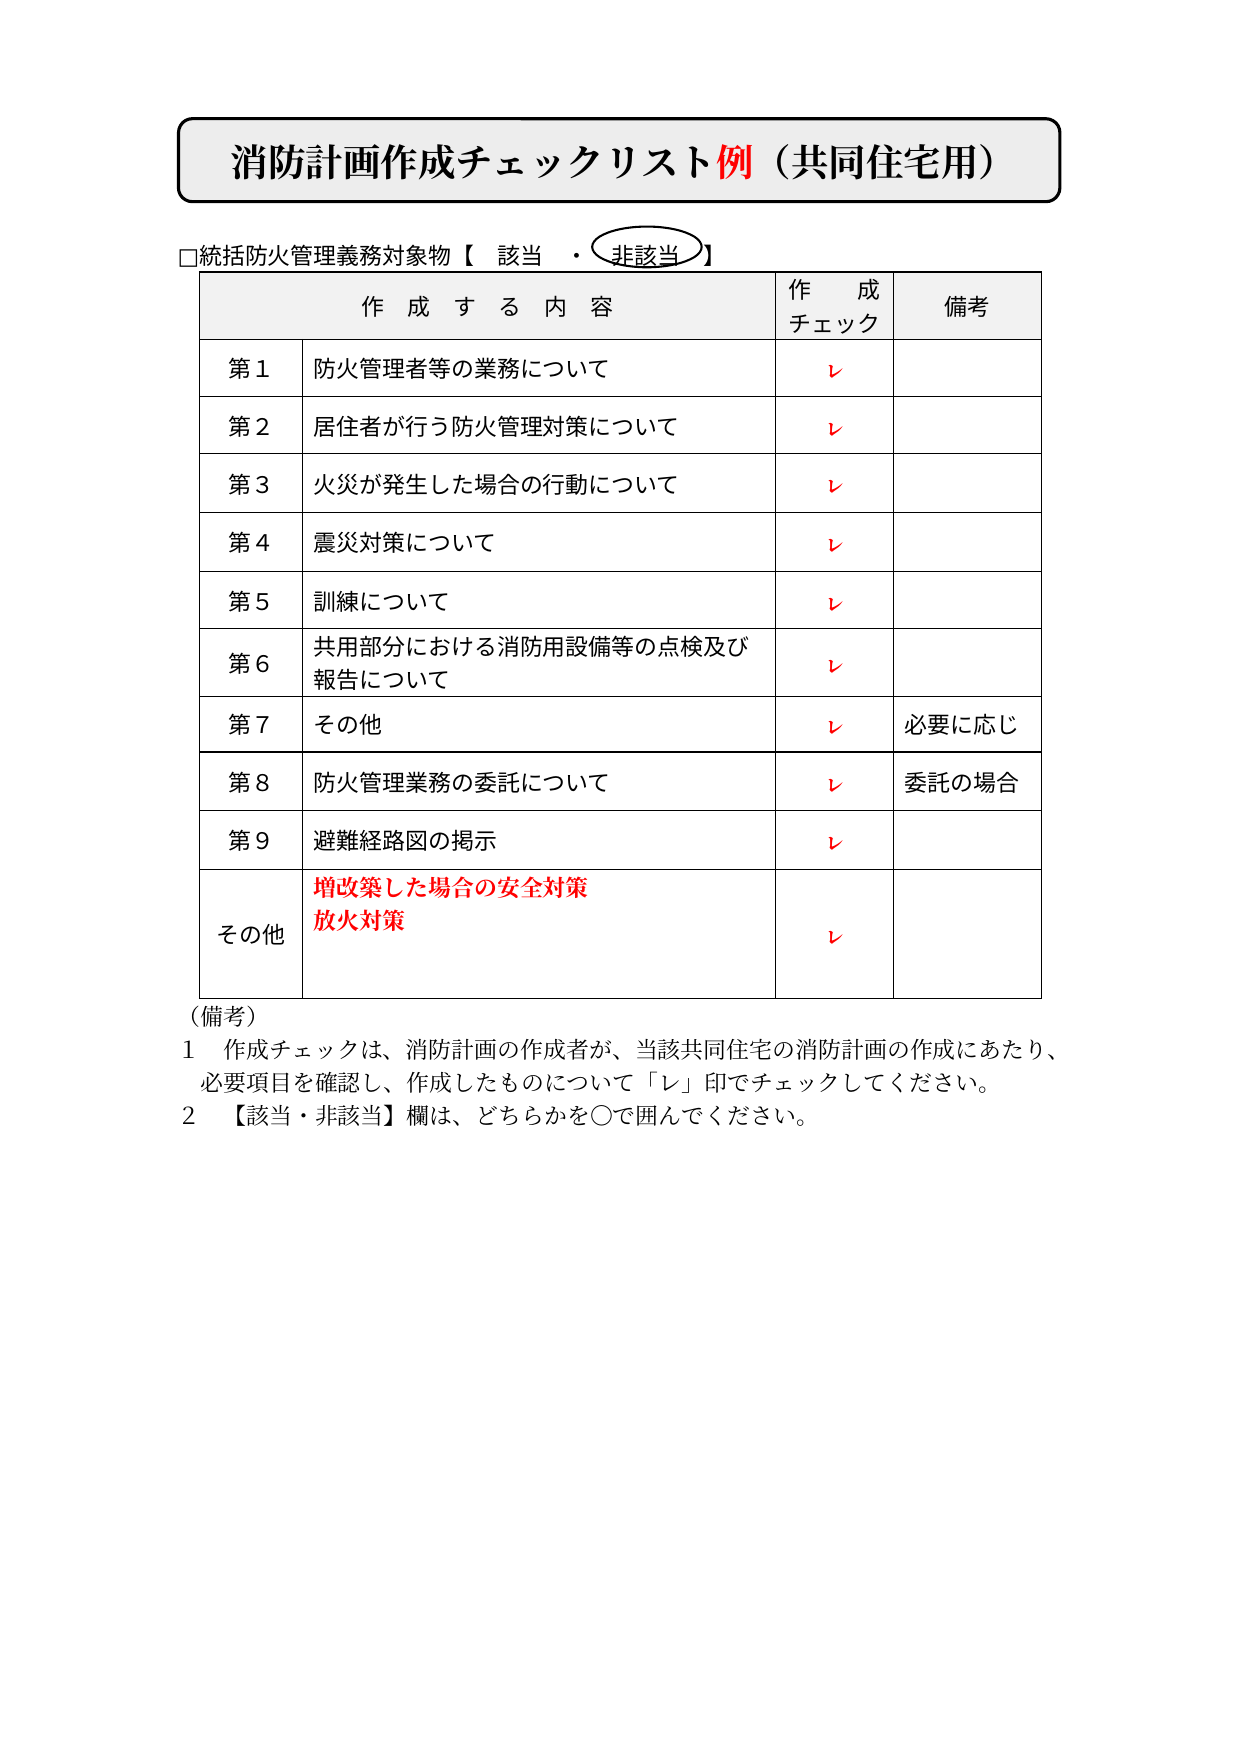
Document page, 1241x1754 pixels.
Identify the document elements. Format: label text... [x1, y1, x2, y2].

table_cell ㇾ [776, 629, 893, 696]
table_cell 防火管理業務の委託について [303, 753, 775, 810]
table_cell ㇾ [776, 454, 893, 512]
table_cell 震災対策について [303, 513, 775, 571]
table_cell 第６ [200, 629, 302, 696]
table_cell その他 [303, 697, 775, 751]
table_cell ㇾ [776, 811, 893, 869]
table_header 作 成 チェック [776, 273, 893, 339]
table_cell 第９ [200, 811, 302, 869]
table_cell 第３ [200, 454, 302, 512]
table_cell 第８ [200, 753, 302, 810]
table_header 備考 [894, 273, 1041, 339]
table_cell ㇾ [776, 753, 893, 810]
table_cell 防火管理者等の業務について [303, 340, 775, 396]
table_cell [894, 629, 1041, 696]
text １ 作成チェックは、消防計画の作成者が、当該共同住宅の消防計画の作成にあたり、必要項目を確認し、作成したものについて「レ」印でチェックしてください。 [177, 1032, 1063, 1098]
table_cell [894, 454, 1041, 512]
table_cell [894, 870, 1041, 998]
text ２ 【該当・非該当】欄は、どちらかを〇で囲んでください。 [177, 1098, 1063, 1131]
table_cell 第５ [200, 572, 302, 628]
table_cell [894, 572, 1041, 628]
table_cell 居住者が行う防火管理対策について [303, 397, 775, 453]
table_cell ㇾ [776, 697, 893, 751]
table_cell 火災が発生した場合の行動について [303, 454, 775, 512]
table_cell 第７ [200, 697, 302, 751]
table_cell [894, 513, 1041, 571]
table_cell その他 [200, 870, 302, 998]
table_cell 必要に応じ [894, 697, 1041, 751]
table_cell ㇾ [776, 340, 893, 396]
table_header 作 成 す る 内 容 [200, 273, 775, 339]
table_cell 委託の場合 [894, 753, 1041, 810]
text □統括防火管理義務対象物【 該当 ・ 非該当 】 [177, 238, 1063, 271]
table_cell ㇾ [776, 572, 893, 628]
table_cell 第４ [200, 513, 302, 571]
table_cell [894, 397, 1041, 453]
table_cell ㇾ [776, 397, 893, 453]
table_cell ㇾ [776, 513, 893, 571]
table_cell ㇾ [776, 870, 893, 998]
table_cell [894, 340, 1041, 396]
text （備考） [177, 999, 1063, 1032]
table_cell [894, 811, 1041, 869]
table_cell 第２ [200, 397, 302, 453]
table_cell 増改築した場合の安全対策 放火対策 [303, 870, 775, 998]
table_cell 第１ [200, 340, 302, 396]
table_cell 共用部分における消防用設備等の点検及び報告について [303, 629, 775, 696]
table_cell 訓練について [303, 572, 775, 628]
table_cell 避難経路図の掲示 [303, 811, 775, 869]
